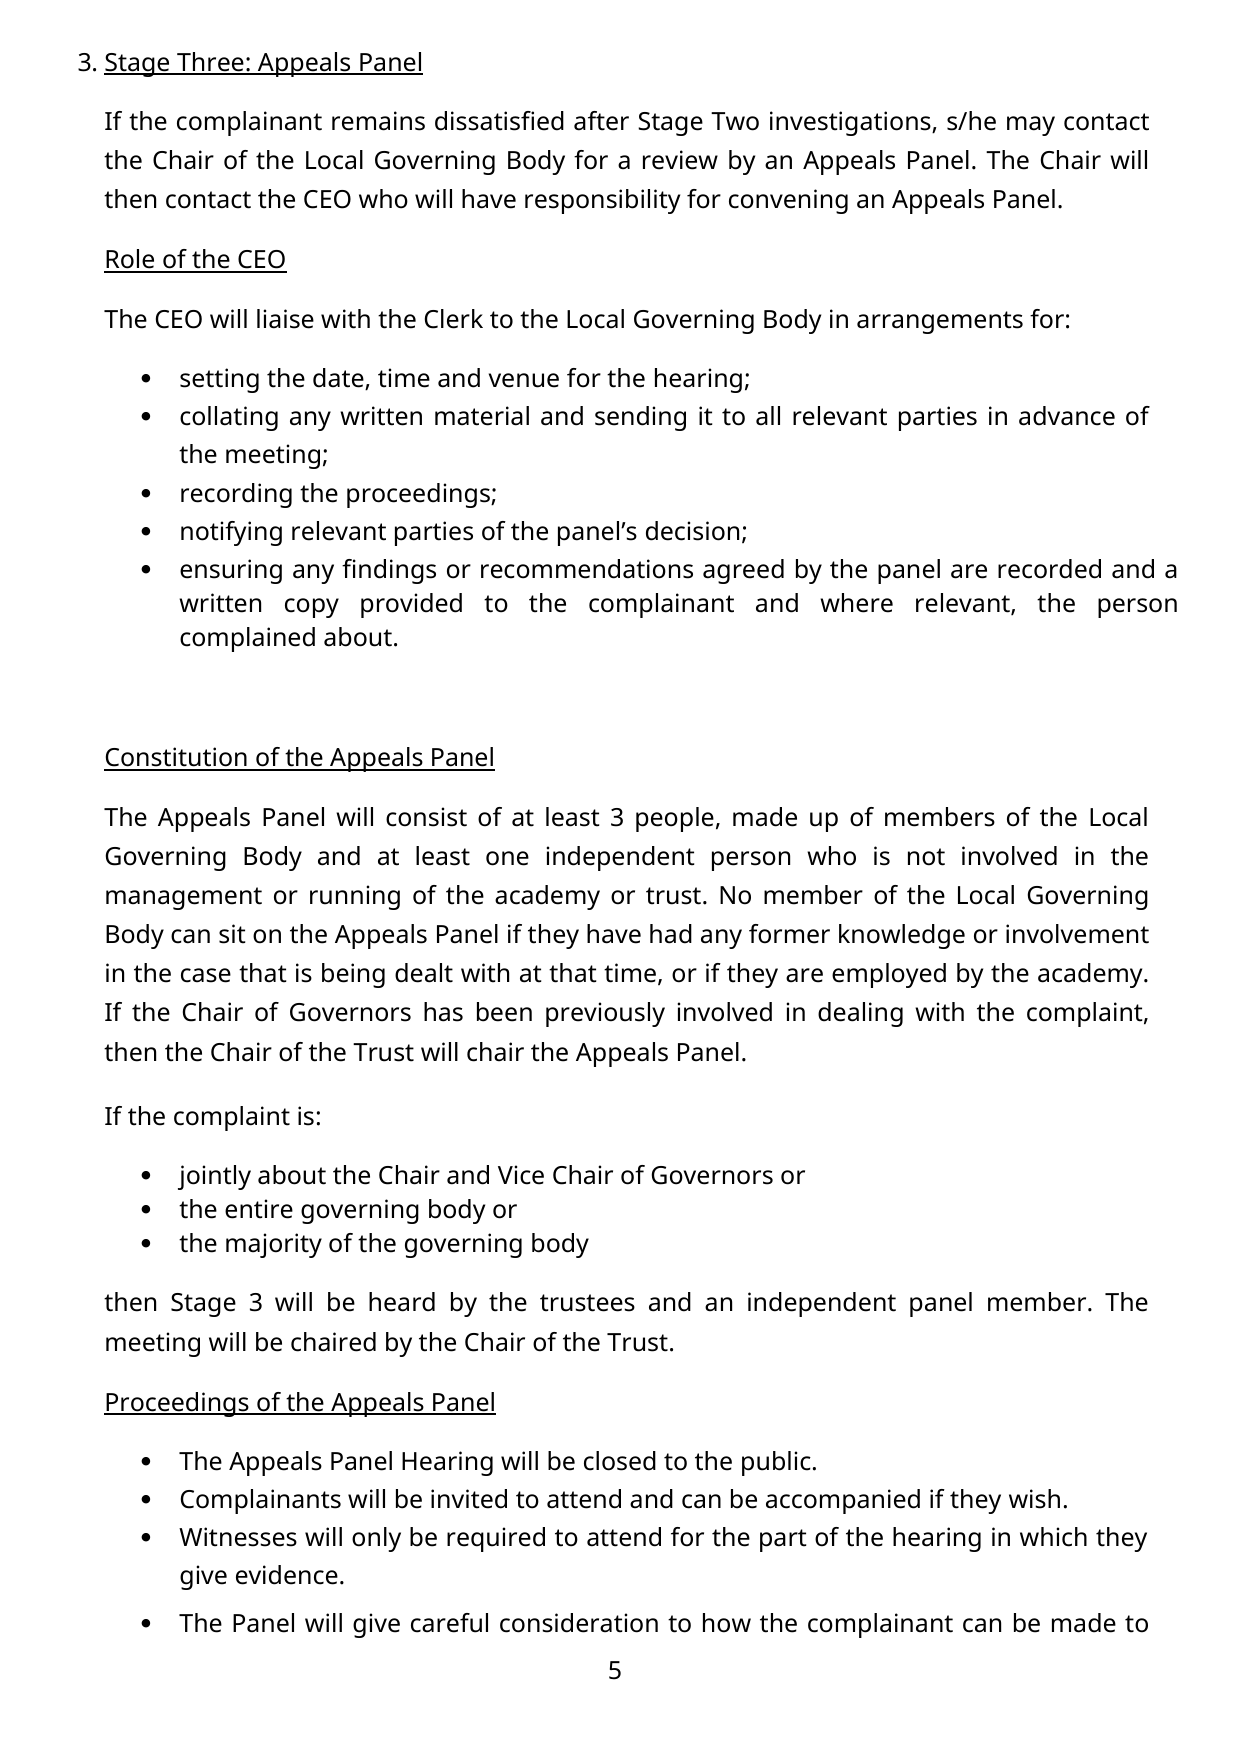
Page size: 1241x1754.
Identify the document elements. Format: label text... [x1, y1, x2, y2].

list the majority of the governing body [142, 1226, 1151, 1260]
list the entire governing body or [142, 1192, 1151, 1226]
list collating any written material and sending it to all relevant parties in advance of the meeting; [142, 398, 1150, 471]
text then Stage 3 will be heard by the trustees and an independent panel member. The meeting will be chaired by the Chair of the Trust. [104, 1285, 1151, 1358]
text Role of the CEO [104, 242, 1180, 276]
list Witnesses will only be required to attend for the part of the hearing in which they give evidence. [142, 1519, 1150, 1592]
list jointly about the Chair and Vice Chair of Governors or [142, 1158, 1151, 1192]
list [142, 1606, 1151, 1640]
text The CEO will liaise with the Clerk to the Local Governing Body in arrangements for: [104, 301, 1180, 335]
text Proceedings of the Appeals Panel [104, 1384, 1180, 1418]
list Stage Three: Appeals Panel [77, 44, 1180, 78]
list notifying relevant parties of the panel’s decision; [142, 514, 1180, 548]
text If the complainant remains dissatisfied after Stage Two investigations, s/he may contact the Chair of the Local Governing Body for a review by an Appeals Panel. The Chair will then contact the CEO who will have responsibility for convening an Appeals Panel. [104, 104, 1151, 216]
list The Appeals Panel Hearing will be closed to the public. [142, 1443, 1180, 1477]
list setting the date, time and venue for the hearing; [142, 360, 1180, 394]
list recording the proceedings; [142, 475, 1180, 509]
list ensuring any findings or recommendations agreed by the panel are recorded and a written copy provided to the complainant and where relevant, the person complained about. [142, 552, 1180, 654]
text Constitution of the Appeals Panel [104, 740, 1180, 774]
text The Appeals Panel will consist of at least 3 people, made up of members of the Local Governing Body and at least one independent person who is not involved in the management or running of the academy or trust. No member of the Local Governing Body can sit on the Appeals Panel if they have had any former knowledge or involvement in the case that is being dealt with at that time, or if they are employed by the academy. If the Chair of Governors has been previously involved in dealing with the complaint, then the Chair of the Trust will chair the Appeals Panel. [104, 799, 1151, 1068]
list Complainants will be invited to attend and can be accompanied if they wish. [142, 1481, 1180, 1515]
text If the complaint is: [104, 1098, 1151, 1133]
